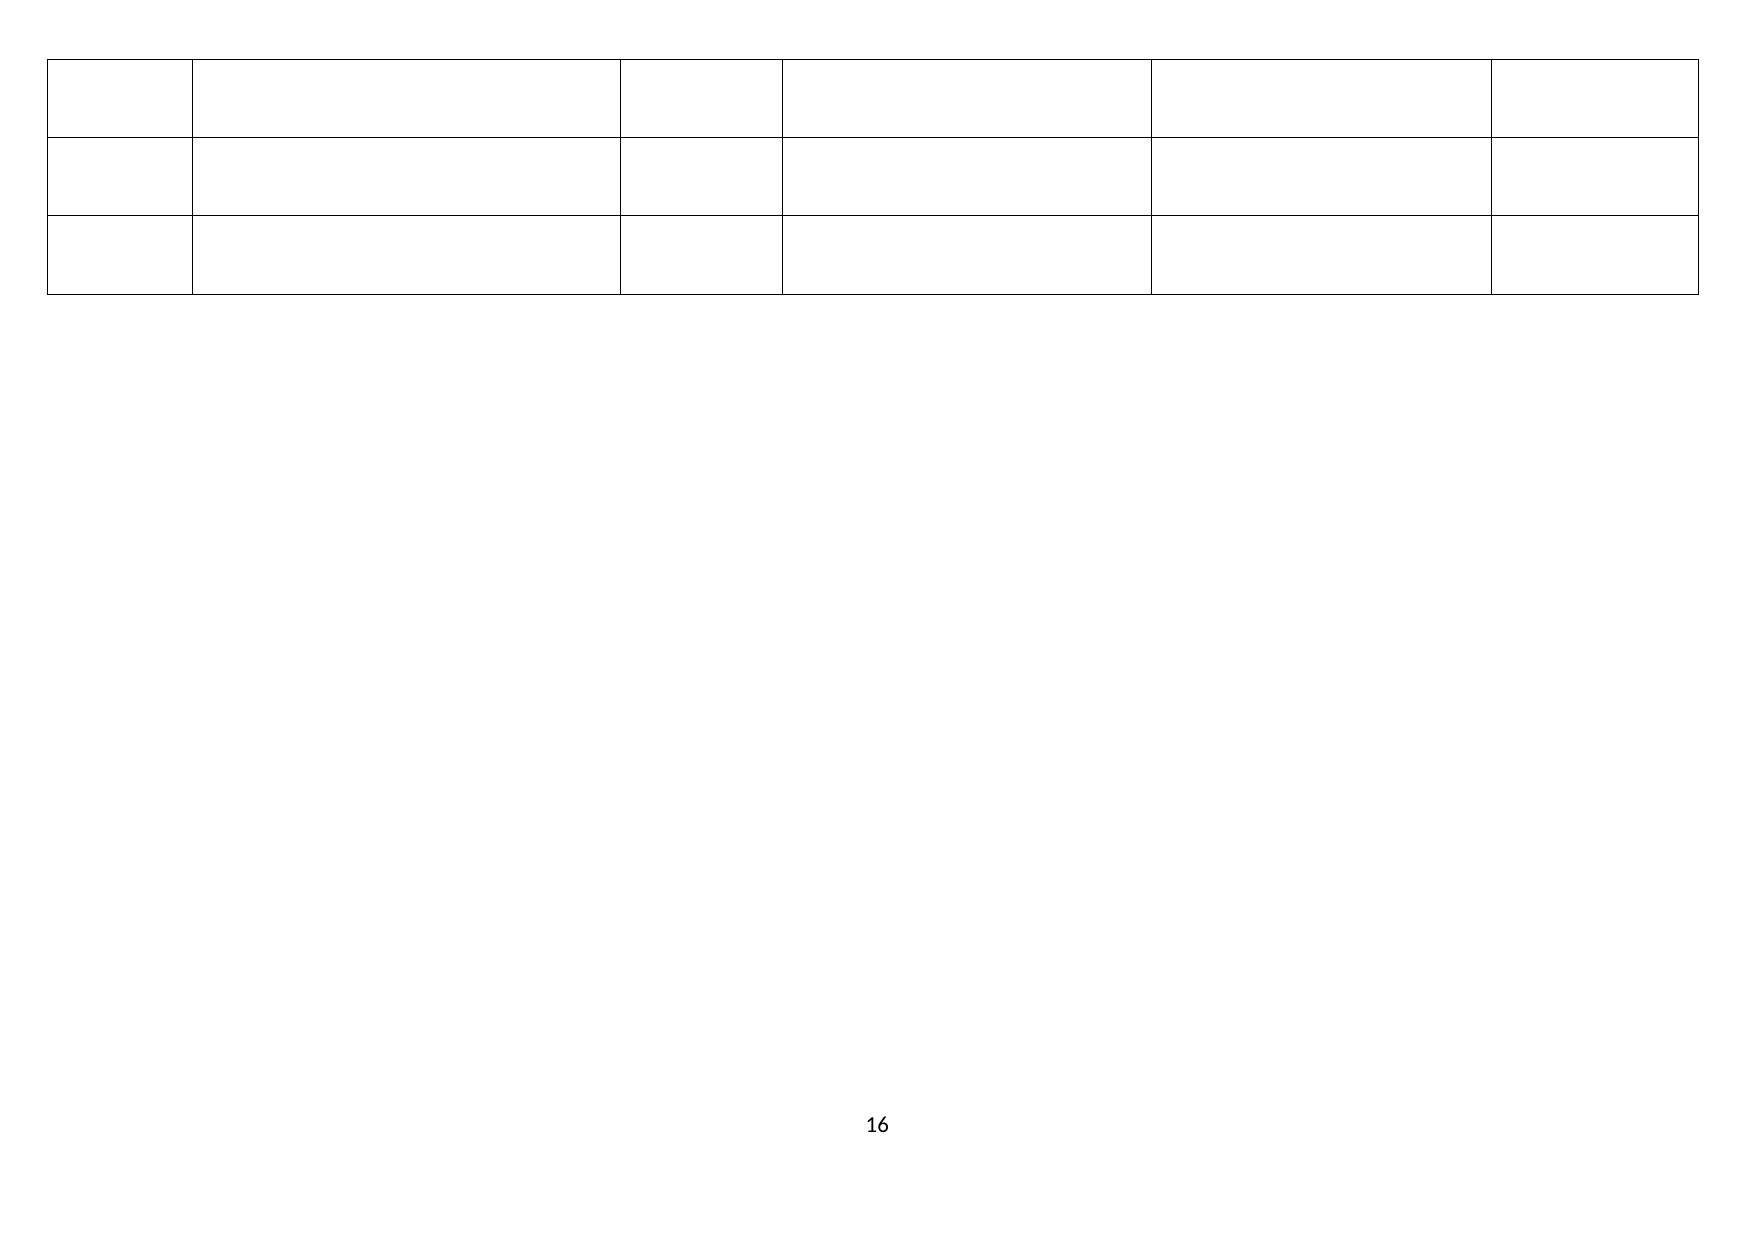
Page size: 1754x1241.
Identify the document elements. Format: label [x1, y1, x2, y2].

table_cell [1152, 138, 1491, 215]
table_cell [1492, 60, 1698, 137]
table_cell [193, 138, 620, 215]
table_cell [783, 138, 1151, 215]
table_cell [1492, 216, 1698, 293]
table_cell [621, 60, 782, 137]
table_cell [783, 60, 1151, 137]
table_cell [193, 60, 620, 137]
table_cell [48, 138, 192, 215]
table_cell [193, 216, 620, 293]
table_cell [1152, 60, 1491, 137]
table_cell [621, 138, 782, 215]
table_cell [783, 216, 1151, 293]
table_cell [1492, 138, 1698, 215]
table_cell [621, 216, 782, 293]
table_cell [48, 216, 192, 293]
table_cell [1152, 216, 1491, 293]
table_cell [48, 60, 192, 137]
